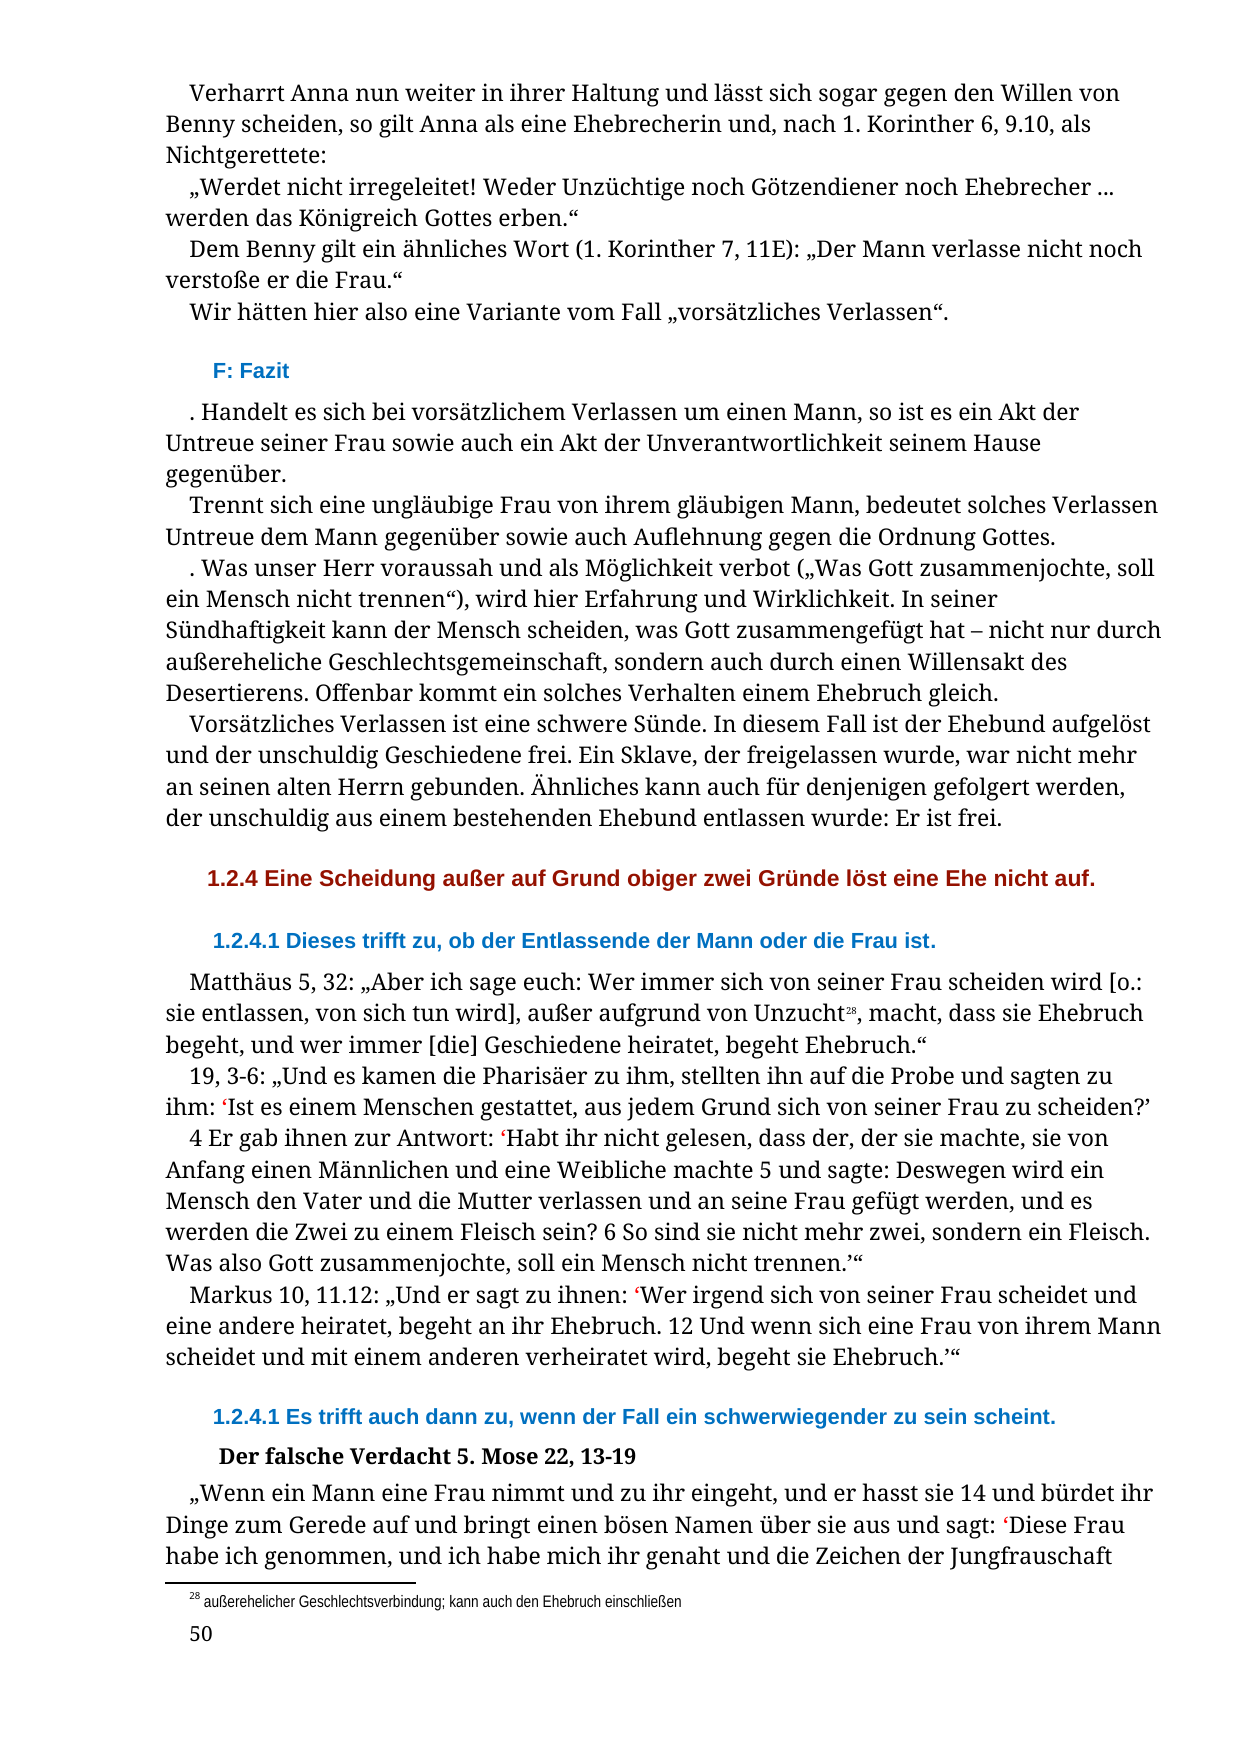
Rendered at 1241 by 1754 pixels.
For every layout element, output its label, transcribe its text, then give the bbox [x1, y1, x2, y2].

subtitle 1.2.4 Eine Scheidung außer auf Grund obiger zwei Gründe löst eine Ehe nicht auf. [183, 864, 1163, 891]
text Wir hätten hier also eine Variante vom Fall „vorsätzliches Verlassen“. [165, 296, 1163, 327]
subtitle Der falsche Verdacht 5. Mose 22, 13-19 [195, 1441, 1163, 1471]
text Matthäus 5, 32: „Aber ich sage euch: Wer immer sich von seiner Frau scheiden wird [o.: sie entlassen, von sich tun wird], außer aufgrund von Unzucht, macht, dass sie Ehebruch begeht, und wer immer [die] Geschiedene heiratet, begeht Ehebruch.“ [165, 966, 1163, 1060]
text . Was unser Herr voraussah und als Möglichkeit verbot („Was Gott zusammenjochte, soll ein Mensch nicht trennen“), wird hier Erfahrung und Wirklichkeit. In seiner Sündhaftigkeit kann der Mensch scheiden, was Gott zusammengefügt hat – nicht nur durch außereheliche Geschlechtsgemeinschaft, sondern auch durch einen Willensakt des Desertierens. Offenbar kommt ein solches Verhalten einem Ehebruch gleich. [165, 552, 1163, 708]
text Trennt sich eine ungläubige Frau von ihrem gläubigen Mann, bedeutet solches Verlassen Untreue dem Mann gegenüber sowie auch Auflehnung gegen die Ordnung Gottes. [165, 489, 1163, 552]
subtitle 1.2.4.1 Es trifft auch dann zu, wenn der Fall ein schwerwiegender zu sein scheint. [189, 1403, 1163, 1429]
subtitle 1.2.4.1 Dieses trifft zu, ob der Entlassende der Mann oder die Frau ist. [189, 928, 1163, 953]
subtitle F: Fazit [189, 358, 1163, 383]
text . Handelt es sich bei vorsätzlichem Verlassen um einen Mann, so ist es ein Akt der Untreue seiner Frau sowie auch ein Akt der Unverantwortlichkeit seinem Hause gegenüber. [165, 396, 1163, 489]
text 19, 3-6: „Und es kamen die Pharisäer zu ihm, stellten ihn auf die Probe und sagten zu ihm: ‘Ist es einem Menschen gestattet, aus jedem Grund sich von seiner Frau zu scheiden?’ [165, 1060, 1163, 1122]
text Vorsätzliches Verlassen ist eine schwere Sünde. In diesem Fall ist der Ehebund aufgelöst und der unschuldig Geschiedene frei. Ein Sklave, der freigelassen wurde, war nicht mehr an seinen alten Herrn gebunden. Ähnliches kann auch für denjenigen gefolgert werden, der unschuldig aus einem bestehenden Ehebund entlassen wurde: Er ist frei. [165, 708, 1163, 833]
text 4 Er gab ihnen zur Antwort: ‘Habt ihr nicht gelesen, dass der, der sie machte, sie von Anfang einen Männlichen und eine Weibliche machte 5 und sagte: Deswegen wird ein Mensch den Vater und die Mutter verlassen und an seine Frau gefügt werden, und es werden die Zwei zu einem Fleisch sein? 6 So sind sie nicht mehr zwei, sondern ein Fleisch. Was also Gott zusammenjochte, soll ein Mensch nicht trennen.’“ [165, 1122, 1163, 1278]
text Markus 10, 11.12: „Und er sagt zu ihnen: ‘Wer irgend sich von seiner Frau scheidet und eine andere heiratet, begeht an ihr Ehebruch. 12 Und wenn sich eine Frau von ihrem Mann scheidet und mit einem anderen verheiratet wird, begeht sie Ehebruch.’“ [165, 1278, 1163, 1372]
text Verharrt Anna nun weiter in ihrer Haltung und lässt sich sogar gegen den Willen von Benny scheiden, so gilt Anna als eine Ehebrecherin und, nach 1. Korinther 6, 9.10, als Nichtgerettete: [165, 77, 1163, 171]
text „Werdet nicht irregeleitet! Weder Unzüchtige noch Götzendiener noch Ehebrecher ... werden das Königreich Gottes erben.“ [165, 171, 1163, 233]
text Dem Benny gilt ein ähnliches Wort (1. Korinther 7, 11E): „Der Mann verlasse nicht noch verstoße er die Frau.“ [165, 233, 1163, 296]
